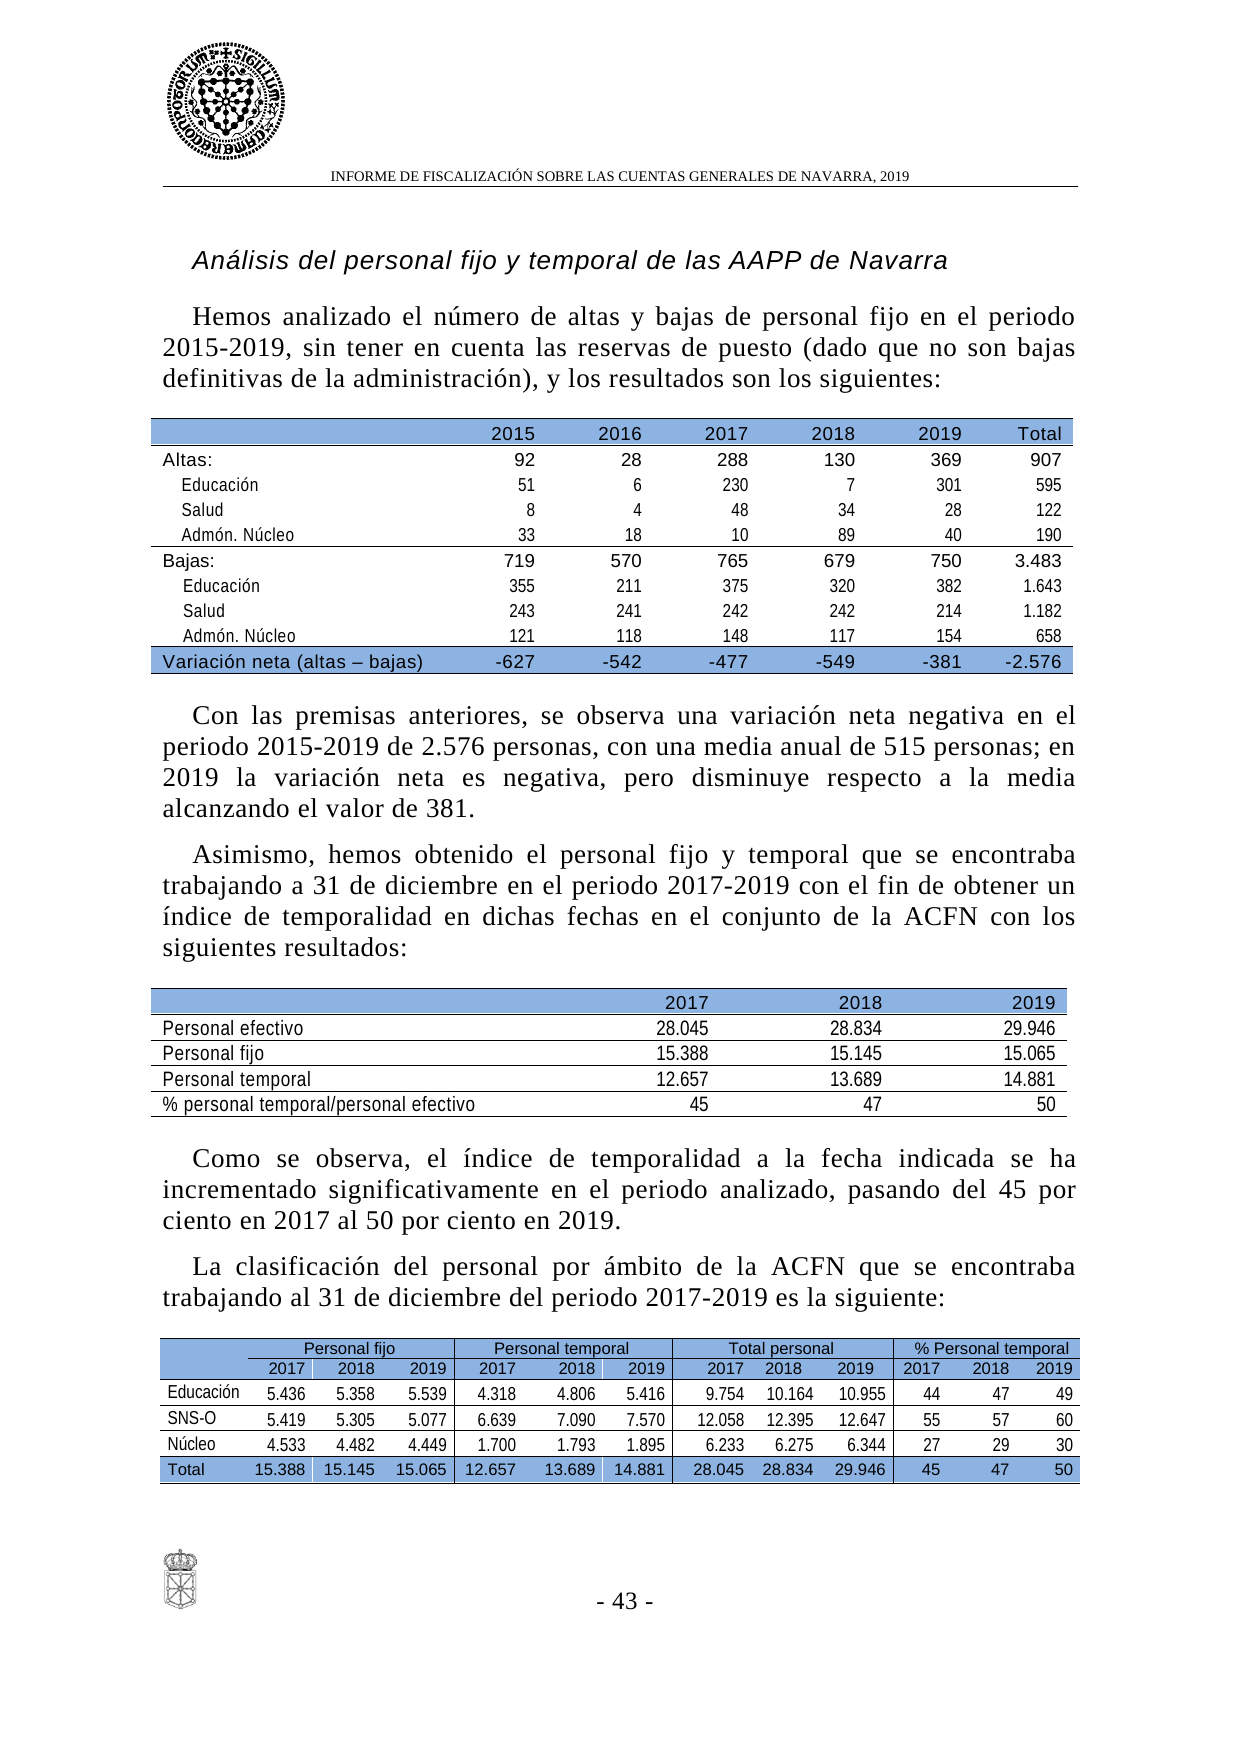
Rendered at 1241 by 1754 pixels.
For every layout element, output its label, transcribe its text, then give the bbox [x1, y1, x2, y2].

table_cell 6.344 [821, 1431, 893, 1456]
table_cell 28.045 [546, 1015, 720, 1039]
table_header % Personal temporal [894, 1339, 1080, 1358]
table_cell 15.388 [248, 1457, 312, 1482]
picture [162, 38, 289, 164]
table_cell 15.145 [720, 1041, 893, 1065]
picture [162, 1548, 198, 1610]
table_cell 12.657 [455, 1457, 523, 1482]
table_cell 50 [1017, 1457, 1080, 1482]
table_cell 2019 [603, 1359, 672, 1379]
text Como se observa, el índice de temporalidad a la fecha indicada se ha incrementado significativamente en el periodo analizado, pasando del 45 por ciento en 2017 al 50 por ciento en 2019. [162, 1142, 1078, 1236]
table_cell 47 [947, 1380, 1017, 1405]
table_cell 6.639 [455, 1406, 523, 1430]
table_cell [160, 1358, 248, 1379]
table_cell 4.806 [523, 1380, 602, 1405]
table_cell 28.834 [751, 1457, 821, 1482]
text Análisis del personal fijo y temporal de las AAPP de Navarra [162, 245, 1078, 274]
table_cell 2017 [455, 1359, 523, 1379]
table_cell 28 6 4 18 [546, 446, 653, 546]
table_cell 14.881 [603, 1457, 672, 1482]
table_cell 5.419 [248, 1406, 312, 1430]
table_cell 47 [720, 1092, 893, 1116]
table_cell 29.946 [893, 1015, 1067, 1039]
table_cell 12.058 [673, 1406, 751, 1430]
table_cell Personal temporal [151, 1066, 546, 1091]
table_cell 15.145 [313, 1457, 382, 1482]
table_cell 47 [947, 1457, 1017, 1482]
table_cell 50 [893, 1092, 1067, 1116]
table_cell 4.318 [455, 1380, 523, 1405]
table_cell 2019 [382, 1359, 454, 1379]
table_cell 60 [1017, 1406, 1080, 1430]
table_cell 12.657 [546, 1066, 720, 1091]
table_cell 28.045 [673, 1457, 751, 1482]
table_cell 1.895 [603, 1431, 672, 1456]
table_cell 10.955 [821, 1380, 893, 1405]
table_cell 1.793 [523, 1431, 602, 1456]
table_cell Altas: Educación Salud Admón. Núcleo [151, 446, 454, 546]
table_cell 719 355 243 121 [454, 547, 546, 646]
table_cell 2019 [1017, 1359, 1080, 1379]
table_header 2017 [546, 989, 720, 1013]
table_cell 55 [894, 1406, 947, 1430]
table_cell 679 320 242 117 [759, 547, 866, 646]
table_cell 2017 [894, 1359, 947, 1379]
table_cell -477 [653, 647, 759, 673]
table_header [160, 1339, 248, 1358]
text Con las premisas anteriores, se observa una variación neta negativa en el periodo 2015-2019 de 2.576 personas, con una media anual de 515 personas; en 2019 la variación neta es negativa, pero disminuye respecto a la media alcanzando el valor de 381. [162, 699, 1078, 823]
table_header 2018 [720, 989, 893, 1013]
table_cell 15.065 [382, 1457, 454, 1482]
table_cell 6.233 [673, 1431, 751, 1456]
table_cell 5.436 [248, 1380, 312, 1405]
table_cell 5.358 [313, 1380, 382, 1405]
table_header 2019 [866, 419, 973, 444]
table_cell Educación [160, 1380, 248, 1405]
table_cell 2017 [248, 1359, 312, 1379]
table_cell 5.539 [382, 1380, 454, 1405]
table_cell 2017 [673, 1359, 751, 1379]
table_cell Bajas: Educación Salud Admón. Núcleo [151, 547, 454, 646]
table_cell 13.689 [523, 1457, 602, 1482]
table_cell 2019 [821, 1359, 893, 1379]
table_header Total [973, 419, 1073, 444]
table_cell 750 382 214 154 [866, 547, 973, 646]
table_cell -627 [454, 647, 546, 673]
table_cell -542 [546, 647, 653, 673]
table_cell -2.576 [973, 647, 1073, 673]
table_header [151, 419, 454, 444]
table_header 2016 [546, 419, 653, 444]
table_header 2019 [893, 989, 1067, 1013]
table_cell 27 [894, 1431, 947, 1456]
table_cell 2018 [523, 1359, 602, 1379]
table_cell 28.834 [720, 1015, 893, 1039]
table_cell -549 [759, 647, 866, 673]
table_cell 12.395 [751, 1406, 821, 1430]
table_cell Total [160, 1457, 248, 1482]
table_cell 7.090 [523, 1406, 602, 1430]
table_cell 369 301 28 40 [866, 446, 973, 546]
table_cell 29.946 [821, 1457, 893, 1482]
table_cell 7.570 [603, 1406, 672, 1430]
text Asimismo, hemos obtenido el personal fijo y temporal que se encontraba trabajando a 31 de diciembre en el periodo 2017-2019 con el fin de obtener un índice de temporalidad en dichas fechas en el conjunto de la ACFN con los siguientes resultados: [162, 838, 1078, 962]
table_cell 907 595 122 190 [973, 446, 1073, 546]
text Hemos analizado el número de altas y bajas de personal fijo en el periodo 2015-2019, sin tener en cuenta las reservas de puesto (dado que no son bajas definitivas de la administración), y los resultados son los siguientes: [162, 299, 1078, 393]
table_cell 12.647 [821, 1406, 893, 1430]
table_cell Personal fijo [151, 1041, 546, 1065]
table_cell 4.449 [382, 1431, 454, 1456]
table_cell % personal temporal/personal efectivo [151, 1092, 546, 1116]
table_header 2015 [454, 419, 546, 444]
table_cell 30 [1017, 1431, 1080, 1456]
table_header Personal temporal [455, 1339, 672, 1358]
table_header Total personal [673, 1339, 893, 1358]
table_cell 29 [947, 1431, 1017, 1456]
table_cell 2018 [947, 1359, 1017, 1379]
table_cell 2018 [751, 1359, 821, 1379]
table_cell 2018 [313, 1359, 382, 1379]
table_cell Núcleo [160, 1431, 248, 1456]
table_cell 288 230 48 10 [653, 446, 759, 546]
table_cell Variación neta (altas – bajas) [151, 647, 454, 673]
table_cell 92 51 8 33 [454, 446, 546, 546]
table_cell 4.482 [313, 1431, 382, 1456]
table_cell 765 375 242 148 [653, 547, 759, 646]
table_cell 5.077 [382, 1406, 454, 1430]
table_cell 10.164 [751, 1380, 821, 1405]
table_cell 5.416 [603, 1380, 672, 1405]
table_cell Personal efectivo [151, 1015, 546, 1039]
table_cell 130 7 34 89 [759, 446, 866, 546]
table_cell 1.700 [455, 1431, 523, 1456]
table_cell 45 [894, 1457, 947, 1482]
table_cell 3.483 1.643 1.182 658 [973, 547, 1073, 646]
table_cell 57 [947, 1406, 1017, 1430]
table_cell 15.388 [546, 1041, 720, 1065]
table_cell 4.533 [248, 1431, 312, 1456]
table_cell 14.881 [893, 1066, 1067, 1091]
table_cell 9.754 [673, 1380, 751, 1405]
table_header 2017 [653, 419, 759, 444]
text La clasificación del personal por ámbito de la ACFN que se encontraba trabajando al 31 de diciembre del periodo 2017-2019 es la siguiente: [162, 1250, 1078, 1312]
table_header Personal fijo [248, 1339, 454, 1358]
table_cell 15.065 [893, 1041, 1067, 1065]
table_cell 49 [1017, 1380, 1080, 1405]
table_cell 44 [894, 1380, 947, 1405]
table_cell 45 [546, 1092, 720, 1116]
table_header 2018 [759, 419, 866, 444]
table_cell SNS-O [160, 1406, 248, 1430]
table_cell 13.689 [720, 1066, 893, 1091]
table_cell -381 [866, 647, 973, 673]
table_cell 5.305 [313, 1406, 382, 1430]
table_cell 570 211 241 118 [546, 547, 653, 646]
table_header [151, 989, 546, 1013]
table_cell 6.275 [751, 1431, 821, 1456]
